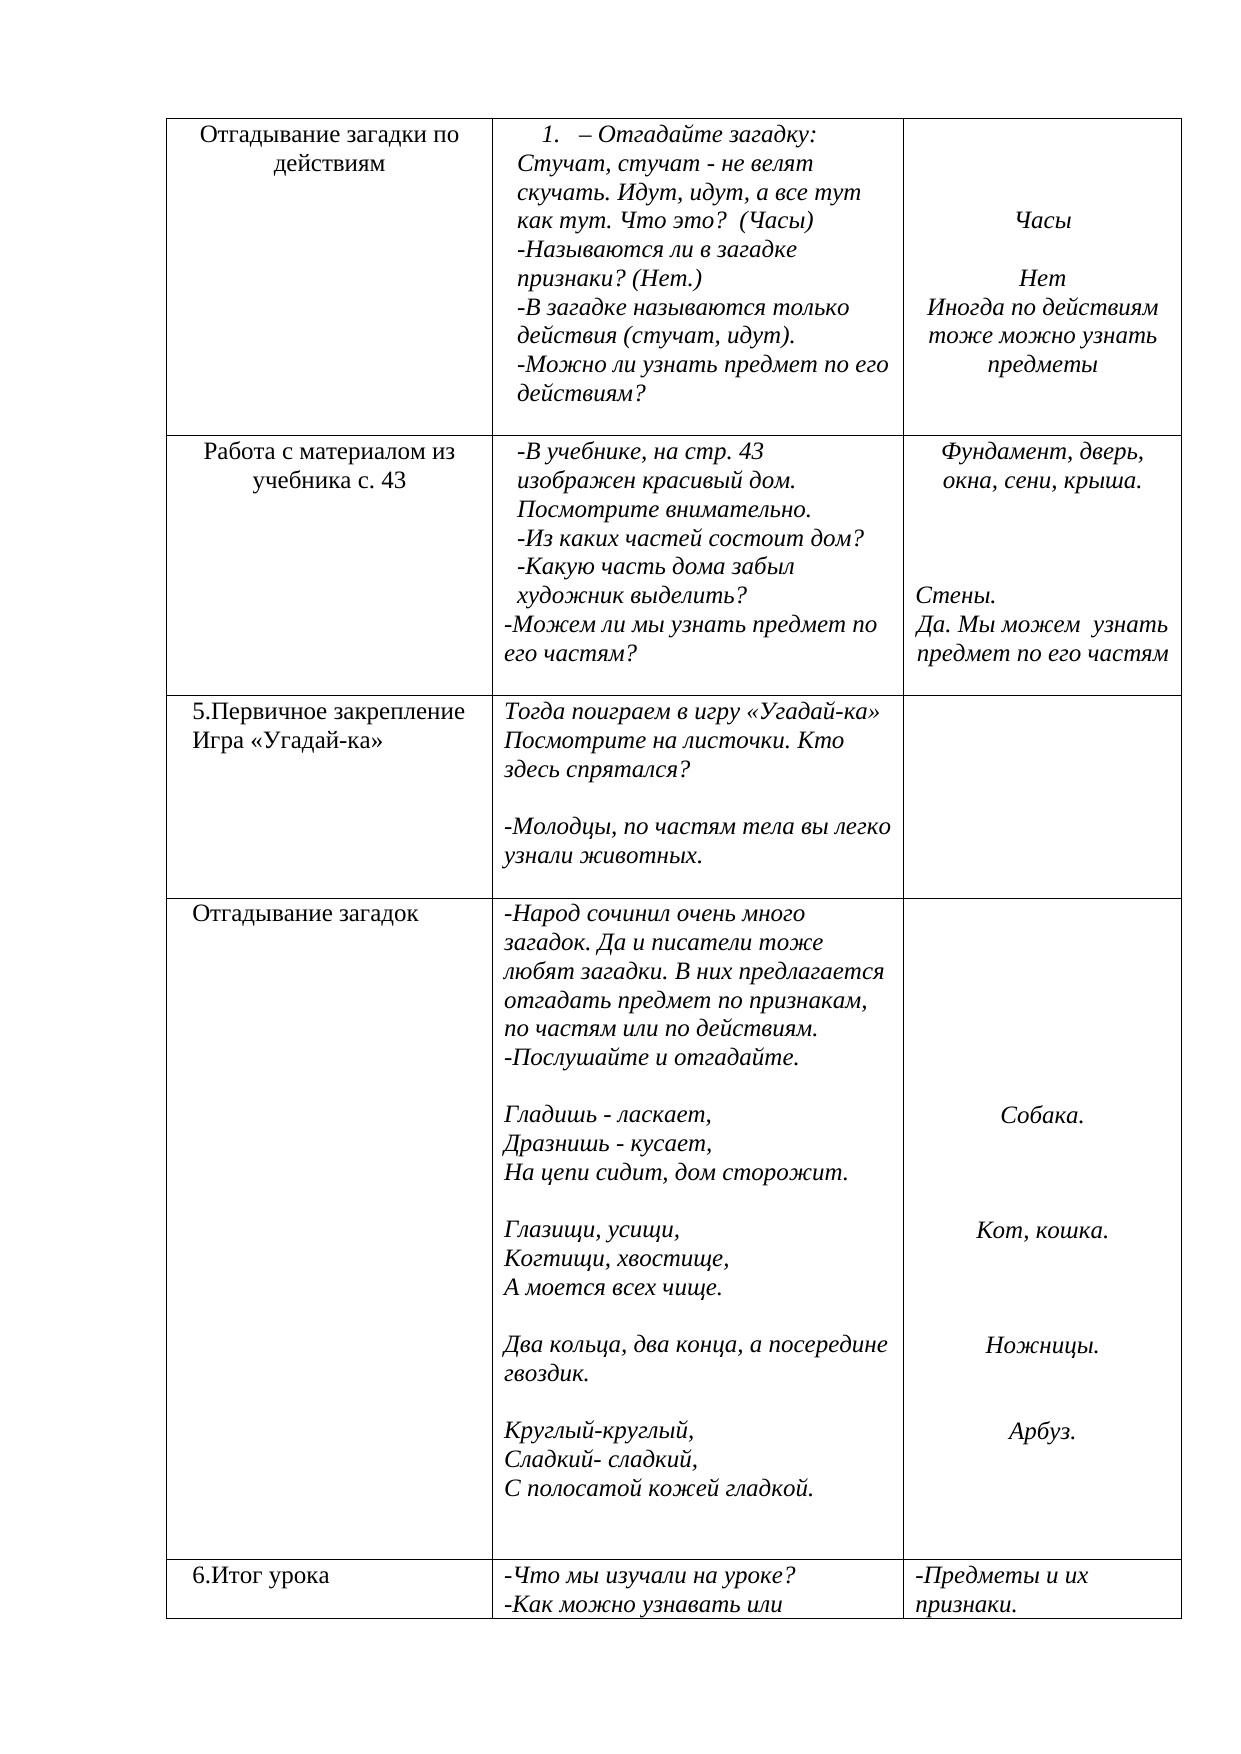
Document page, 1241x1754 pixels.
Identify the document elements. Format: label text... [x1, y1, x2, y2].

table_cell Тогда поиграем в игру «Угадай-ка» Посмотрите на листочки. Кто здесь спрятался? -Молодцы, по частям тела вы легко узнали животных. [493, 696, 903, 897]
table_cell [493, 1560, 903, 1618]
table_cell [904, 1560, 1181, 1618]
table_cell Фундамент, дверь, окна, сени, крыша. Стены. Да. Мы можем узнать предмет по его частям [904, 436, 1181, 695]
table_cell 5.Первичное закрепление Игра «Угадай-ка» [167, 696, 492, 897]
table_cell – Отгадайте загадку: Стучат, стучат - не велят скучать. Идут, идут, а все тут как тут. Что это? (Часы) -Называются ли в загадке признаки? (Нет.) -В загадке называются только действия (стучат, идут). -Можно ли узнать предмет по его действиям? [493, 119, 903, 435]
table_cell Собака. Кот, кошка. Ножницы. Арбуз. [904, 899, 1181, 1559]
table_cell Работа с материалом из учебника с. 43 [167, 436, 492, 695]
table_cell Отгадывание загадки по действиям [167, 119, 492, 435]
table_cell [904, 696, 1181, 897]
table_cell Отгадывание загадок [167, 899, 492, 1559]
table_cell Часы Нет Иногда по действиям тоже можно узнать предметы [904, 119, 1181, 435]
table_cell -Народ сочинил очень много загадок. Да и писатели тоже любят загадки. В них предлагается отгадать предмет по признакам, по частям или по действиям. -Послушайте и отгадайте. Гладишь - ласкает, Дразнишь - кусает, На цепи сидит, дом сторожит. Глазищи, усищи, Когтищи, хвостище, А моется всех чище. Два кольца, два конца, а посередине гвоздик. Круглый-круглый, Сладкий- сладкий, С полосатой кожей гладкой. [493, 899, 903, 1559]
table_cell 6.Итог урока [167, 1560, 492, 1618]
table_cell -В учебнике, на стр. 43 изображен красивый дом. Посмотрите внимательно. -Из каких частей состоит дом? -Какую часть дома забыл художник выделить? -Можем ли мы узнать предмет по его частям? [493, 436, 903, 695]
